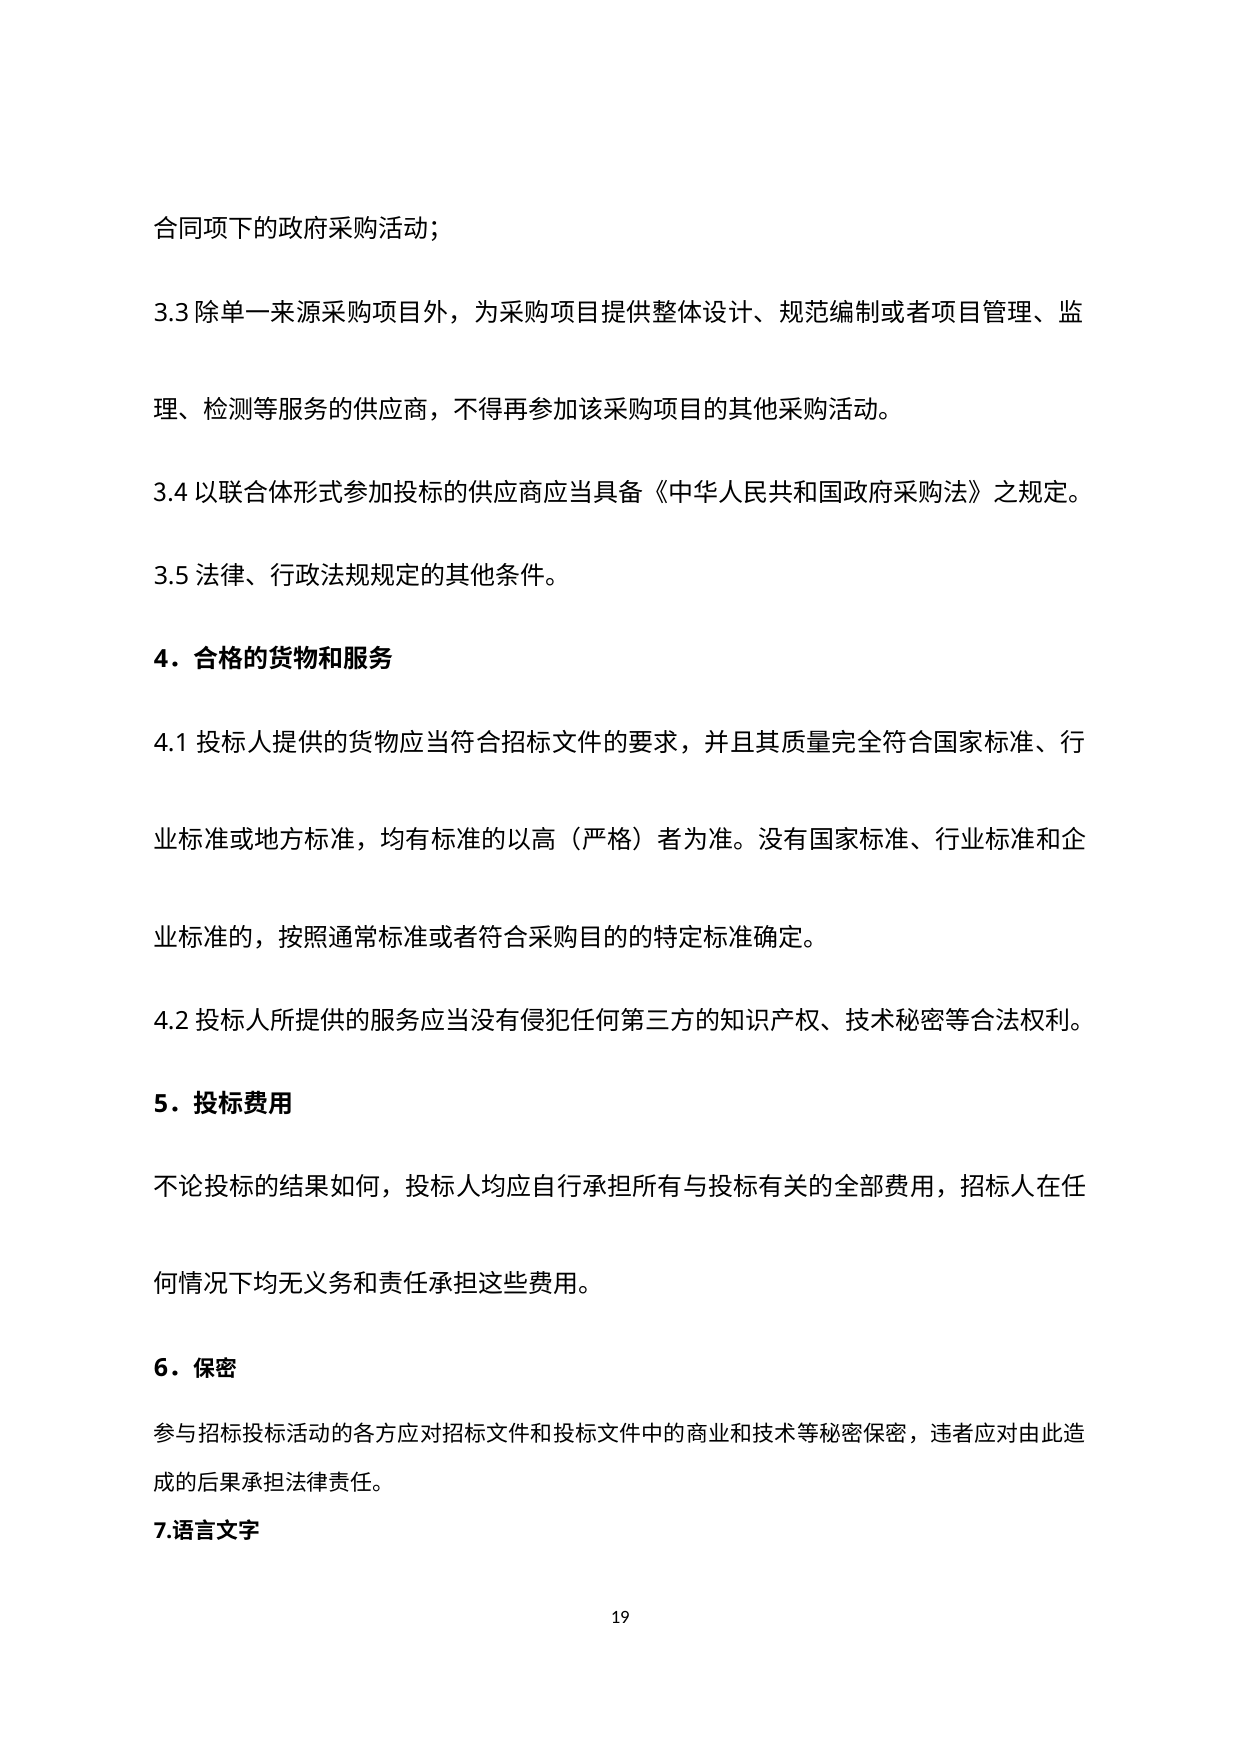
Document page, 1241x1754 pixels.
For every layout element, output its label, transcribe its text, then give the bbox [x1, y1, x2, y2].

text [153, 194, 1087, 259]
text 参与招标投标活动的各方应对招标文件和投标文件中的商业和技术等秘密保密，违者应对由此造成的后果承担法律责任。 [153, 1416, 1087, 1497]
text 4．合格的货物和服务 [153, 624, 1087, 689]
text 6．保密 [153, 1333, 1087, 1398]
text 3.4以联合体形式参加投标的供应商应当具备《中华人民共和国政府采购法》之规定。 [153, 458, 1087, 523]
text 3.5 法律、行政法规规定的其他条件。 [153, 541, 1087, 606]
text 3.3除单一来源采购项目外，为采购项目提供整体设计、规范编制或者项目管理、监理、检测等服务的供应商，不得再参加该采购项目的其他采购活动。 [153, 278, 1087, 440]
text 4.2 投标人所提供的服务应当没有侵犯任何第三方的知识产权、技术秘密等合法权利。 [153, 986, 1087, 1051]
text 7.语言文字 [153, 1513, 1087, 1545]
text 5．投标费用 [153, 1069, 1087, 1134]
text 4.1 投标人提供的货物应当符合招标文件的要求，并且其质量完全符合国家标准、行业标准或地方标准，均有标准的以高（严格）者为准。没有国家标准、行业标准和企业标准的，按照通常标准或者符合采购目的的特定标准确定。 [153, 708, 1087, 968]
text 不论投标的结果如何，投标人均应自行承担所有与投标有关的全部费用，招标人在任何情况下均无义务和责任承担这些费用。 [153, 1152, 1087, 1314]
